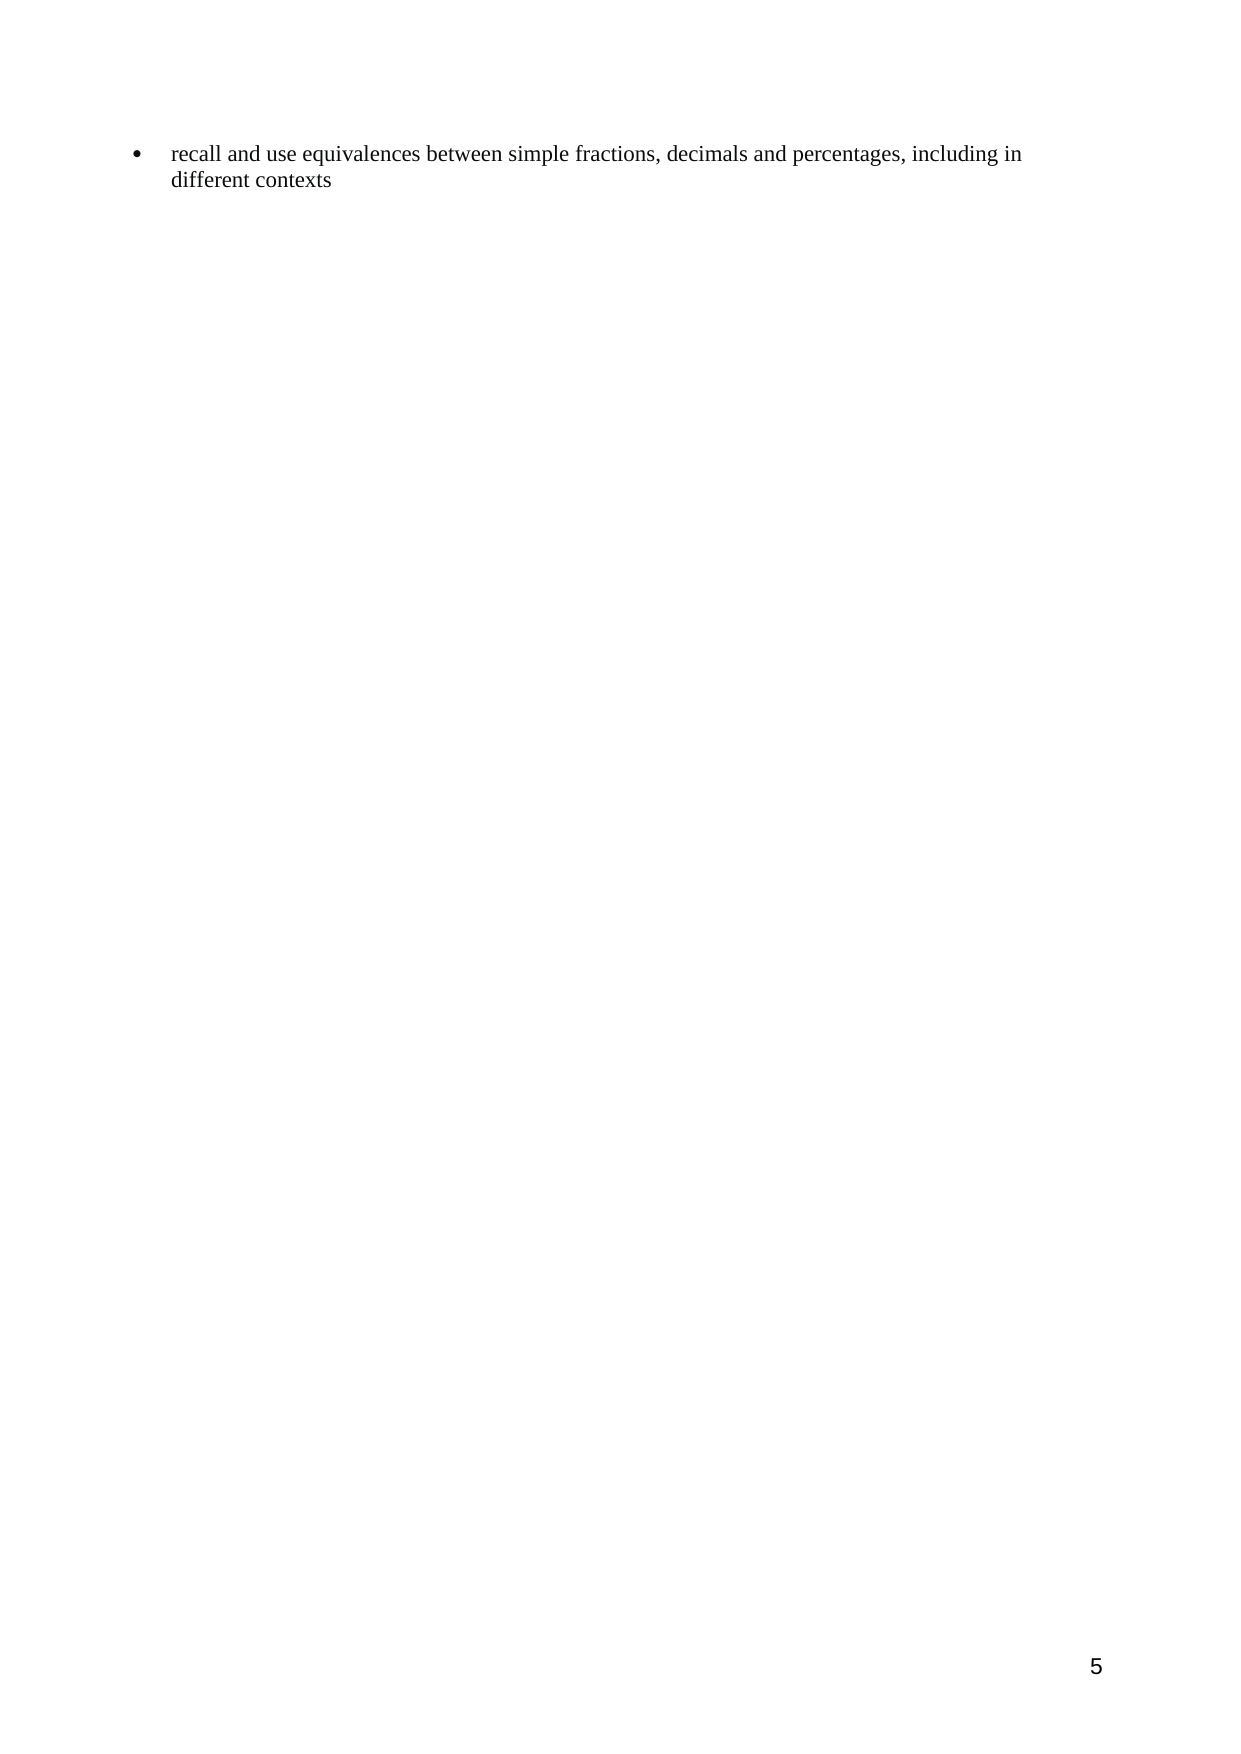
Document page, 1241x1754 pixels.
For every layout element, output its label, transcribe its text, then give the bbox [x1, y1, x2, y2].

list recall and use equivalences between simple fractions, decimals and percentages, including in different contexts [133, 139, 1103, 192]
